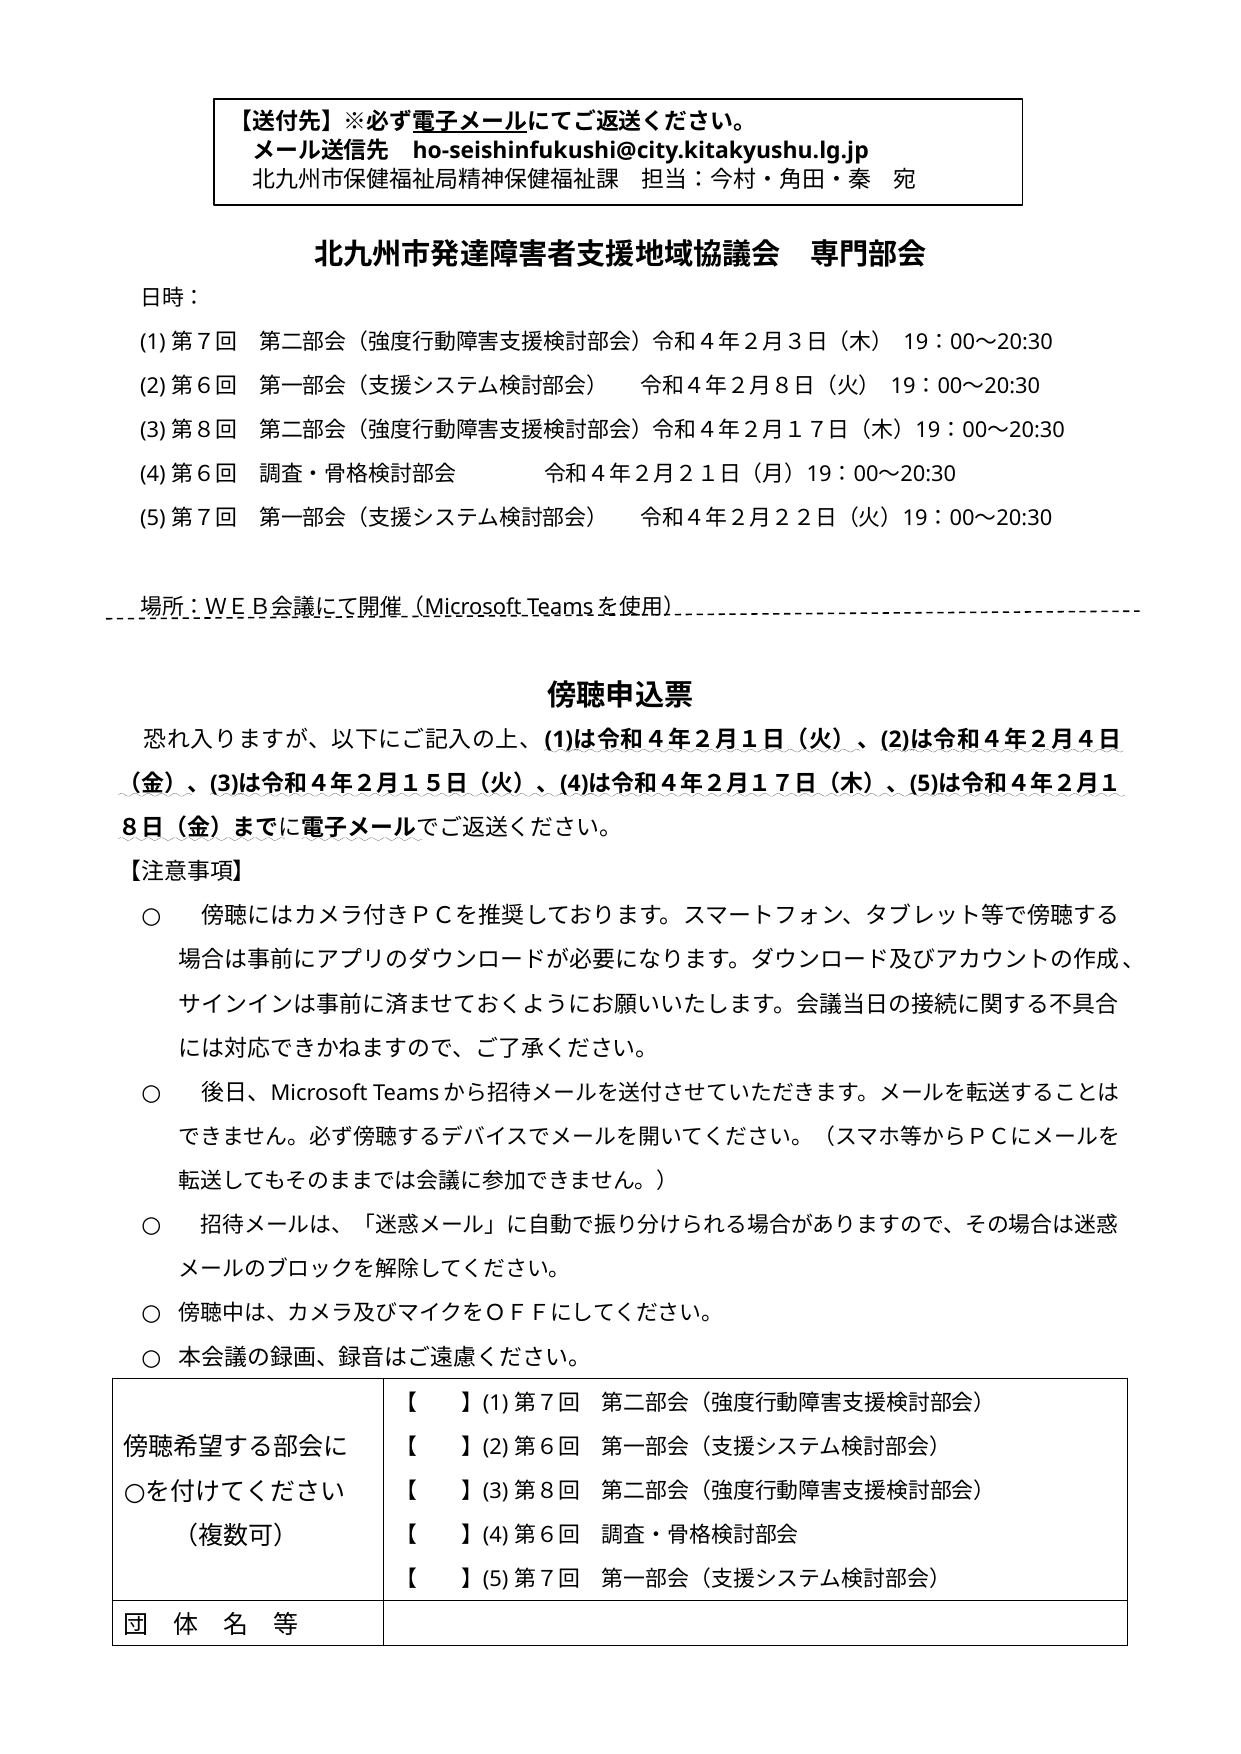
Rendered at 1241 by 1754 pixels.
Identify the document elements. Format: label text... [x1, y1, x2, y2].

list 後日、Microsoft Teamsから招待メールを送付させていただきます。メールを転送することはできません。必ず傍聴するデバイスでメールを開いてください。（スマホ等からＰＣにメールを転送してもそのままでは会議に参加できません。） [141, 1068, 1122, 1201]
text (5) 第７回 第一部会（支援システム検討部会） 令和４年２月２２日（火）19：00～20:30 [118, 494, 1122, 538]
text 北九州市発達障害者支援地域協議会 専門部会 [118, 229, 1122, 273]
text 恐れ入りますが、以下にご記入の上、(1)は令和４年２月１日（火）、(2)は令和４年２月４日（金）、(3)は令和４年２月１５日（火）、(4)は令和４年２月１７日（木）、(5)は令和４年２月１８日（金）までに電子メールでご返送ください。 [118, 715, 1122, 848]
text (4) 第６回 調査・骨格検討部会 令和４年２月２１日（月）19：00～20:30 [118, 450, 1122, 494]
text 傍聴申込票 [118, 671, 1122, 715]
table_header 傍聴希望する部会に ○を付けてください （複数可） [113, 1379, 383, 1599]
table_cell [384, 1601, 1127, 1645]
text 【注意事項】 [118, 848, 1122, 892]
table_cell 団 体 名 等 [113, 1601, 383, 1645]
list 本会議の録画、録音はご遠慮ください。 [141, 1333, 1122, 1378]
text (1) 第７回 第二部会（強度行動障害支援検討部会）令和４年２月３日（木） 19：00～20:30 [118, 318, 1122, 362]
list 傍聴にはカメラ付きＰＣを推奨しております。スマートフォン、タブレット等で傍聴する場合は事前にアプリのダウンロードが必要になります。ダウンロード及びアカウントの作成、サインインは事前に済ませておくようにお願いいたします。会議当日の接続に関する不具合には対応できかねますので、ご了承ください。 [141, 892, 1122, 1068]
text 場所：ＷＥＢ会議にて開催（Microsoft Teamsを使用） [118, 583, 1122, 627]
text 日時： [118, 273, 1122, 318]
list 傍聴中は、カメラ及びマイクをＯＦＦにしてください。 [141, 1289, 1122, 1333]
list 招待メールは、「迷惑メール」に自動で振り分けられる場合がありますので、その場合は迷惑メールのブロックを解除してください。 [141, 1201, 1122, 1289]
text (3) 第８回 第二部会（強度行動障害支援検討部会）令和４年２月１７日（木）19：00～20:30 [118, 406, 1122, 450]
text (2) 第６回 第一部会（支援システム検討部会） 令和４年２月８日（火） 19：00～20:30 [118, 362, 1122, 406]
table_header 【 】(1) 第７回 第二部会（強度行動障害支援検討部会） 【 】(2) 第６回 第一部会（支援システム検討部会） 【 】(3) 第８回 第二部会（強度行動障害支援検討部会） 【 】(4) 第６回 調査・骨格検討部会 【 】(5) 第７回 第一部会（支援システム検討部会） [384, 1379, 1127, 1599]
